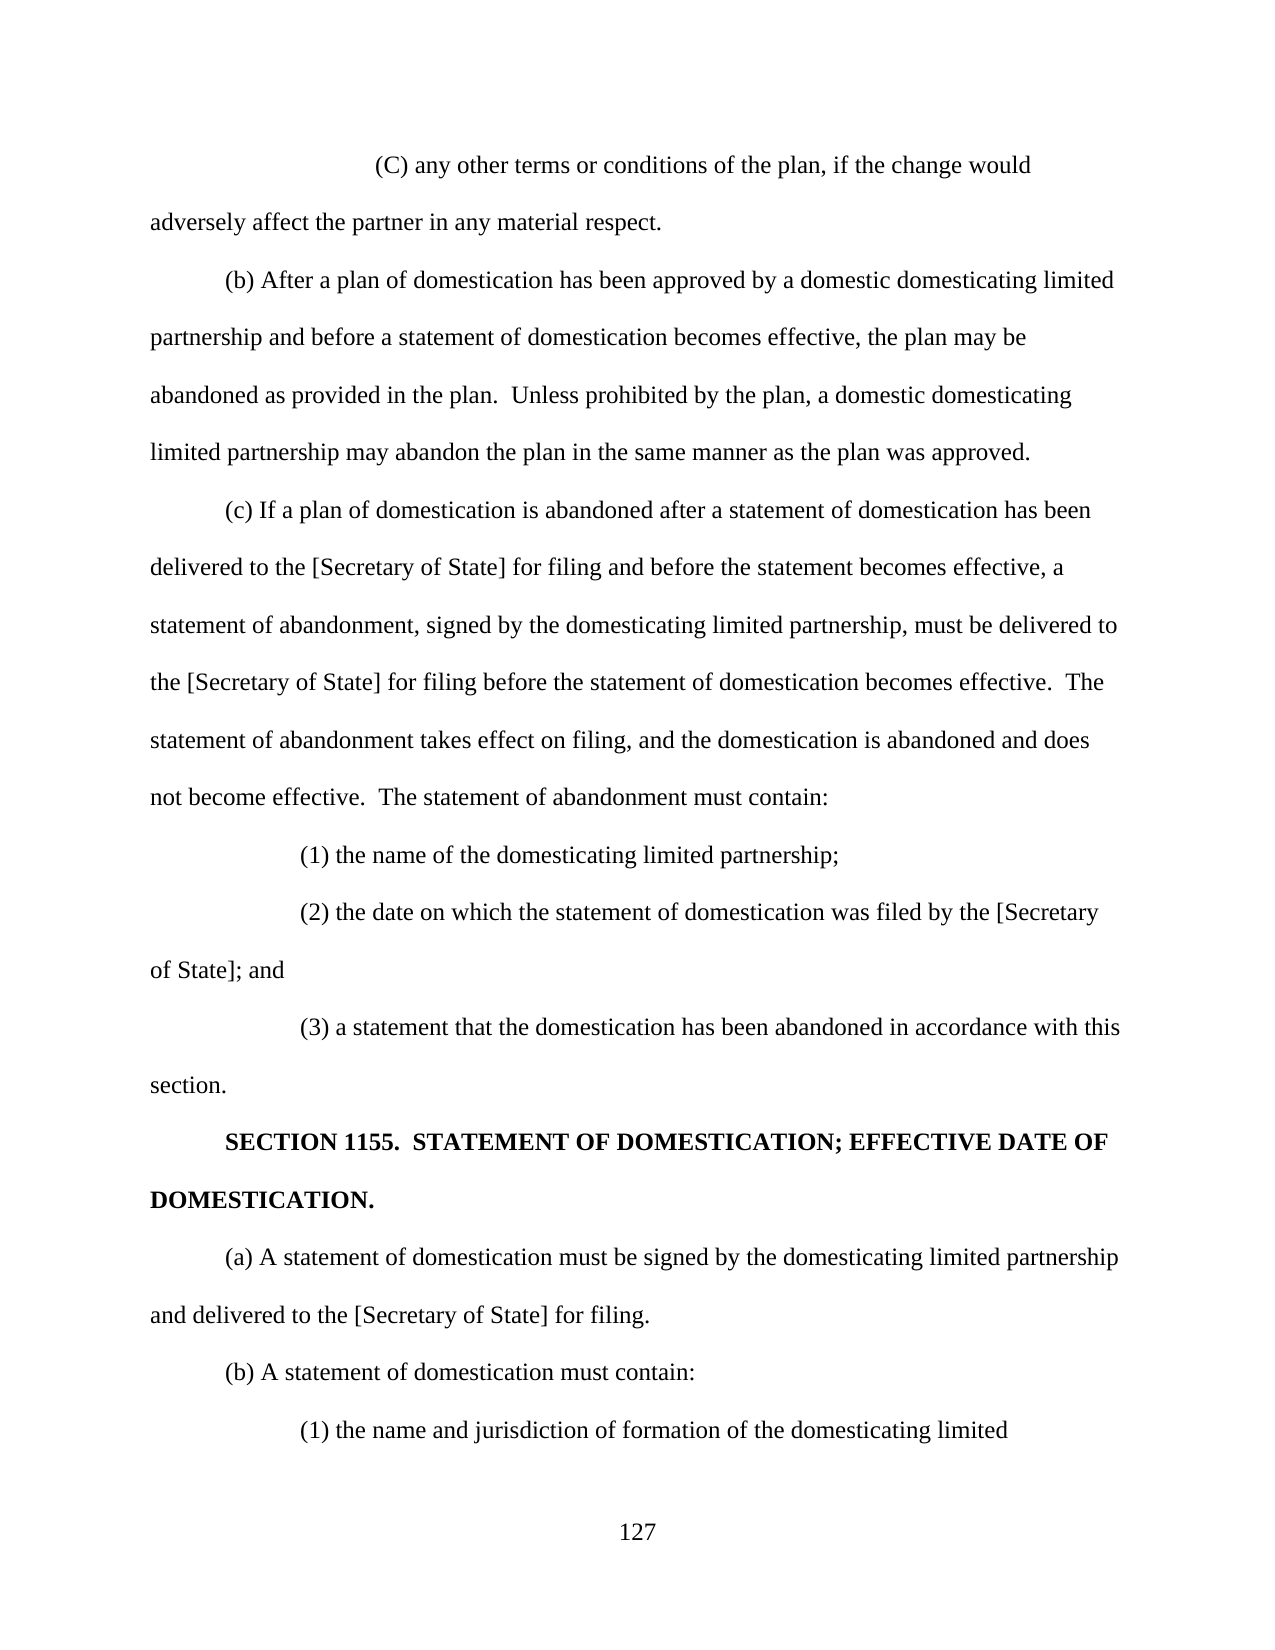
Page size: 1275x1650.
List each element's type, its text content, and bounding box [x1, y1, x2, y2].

subtitle SECTION 1155. STATEMENT OF DOMESTICATION; EFFECTIVE DATE OF DOMESTICATION. [150, 1127, 1125, 1214]
text (C) any other terms or conditions of the plan, if the change would adversely affect the partner in any material respect. [150, 150, 1125, 236]
text (b) A statement of domestication must contain: [150, 1357, 1125, 1386]
text (a) A statement of domestication must be signed by the domesticating limited partnership and delivered to the [Secretary of State] for filing. [150, 1242, 1125, 1329]
text (1) the name of the domesticating limited partnership; [150, 840, 1125, 869]
text (2) the date on which the statement of domestication was filed by the [Secretary of State]; and [150, 897, 1125, 984]
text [150, 1415, 1125, 1444]
text (c) If a plan of domestication is abandoned after a statement of domestication has been delivered to the [Secretary of State] for filing and before the statement becomes effective, a statement of abandonment, signed by the domesticating limited partnership, must be delivered to the [Secretary of State] for filing before the statement of domestication becomes effective. The statement of abandonment takes effect on filing, and the domestication is abandoned and does not become effective. The statement of abandonment must contain: [150, 495, 1125, 811]
text (3) a statement that the domestication has been abandoned in accordance with this section. [150, 1012, 1125, 1099]
text (b) After a plan of domestication has been approved by a domestic domesticating limited partnership and before a statement of domestication becomes effective, the plan may be abandoned as provided in the plan. Unless prohibited by the plan, a domestic domesticating limited partnership may abandon the plan in the same manner as the plan was approved. [150, 265, 1125, 466]
